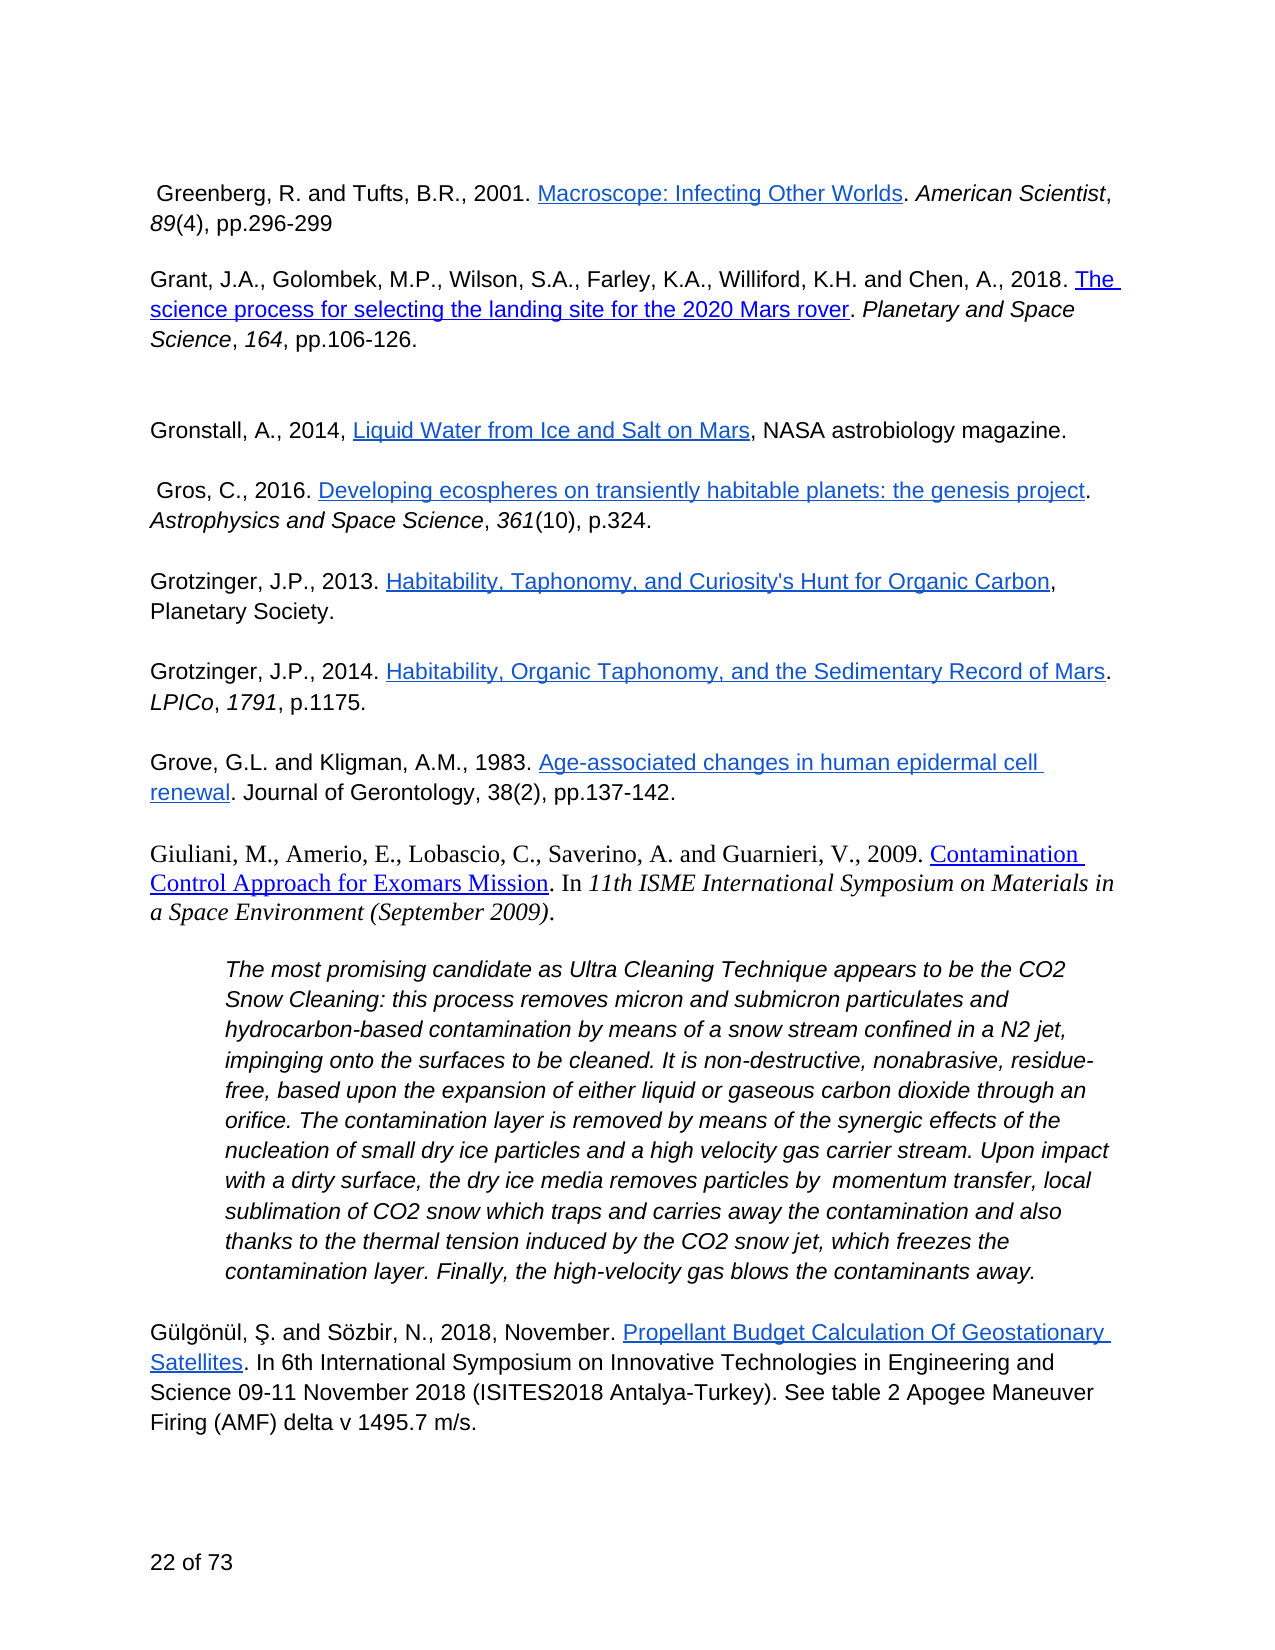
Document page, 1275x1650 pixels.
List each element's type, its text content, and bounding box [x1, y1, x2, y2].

text Gülgönül, Ş. and Sözbir, N., 2018, November. Propellant Budget Calculation Of Geostationary Satellites. In 6th International Symposium on Innovative Technologies in Engineering and Science 09-11 November 2018 (ISITES2018 Antalya-Turkey). See table 2 Apogee Maneuver Firing (AMF) delta v 1495.7 m/s. [150, 1318, 1125, 1436]
text Grotzinger, J.P., 2014. Habitability, Organic Taphonomy, and the Sedimentary Record of Mars. LPICo, 1791, p.1175. [150, 658, 1125, 715]
text Grove, G.L. and Kligman, A.M., 1983. Age-associated changes in human epidermal cell renewal. Journal of Gerontology, 38(2), pp.137-142. [150, 749, 1125, 806]
text Gros, C., 2016. Developing ecospheres on transiently habitable planets: the genesis project. Astrophysics and Space Science, 361(10), p.324. [150, 477, 1125, 534]
text Greenberg, R. and Tufts, B.R., 2001. Macroscope: Infecting Other Worlds. American Scientist, 89(4), pp.296-299 [150, 180, 1125, 237]
text The most promising candidate as Ultra Cleaning Technique appears to be the CO2 Snow Cleaning: this process removes micron and submicron particulates and hydrocarbon-based contamination by means of a snow stream confined in a N2 jet, impinging onto the surfaces to be cleaned. It is non-destructive, nonabrasive, residue-free, based upon the expansion of either liquid or gaseous carbon dioxide through an orifice. The contamination layer is removed by means of the synergic effects of the nucleation of small dry ice particles and a high velocity gas carrier stream. Upon impact with a dirty surface, the dry ice media removes particles by momentum transfer, local sublimation of CO2 snow which traps and carries away the contamination and also thanks to the thermal tension induced by the CO2 snow jet, which freezes the contamination layer. Finally, the high-velocity gas blows the contaminants away. [225, 956, 1125, 1284]
text Giuliani, M., Amerio, E., Lobascio, C., Saverino, A. and Guarnieri, V., 2009. Contamination Control Approach for Exomars Mission. In 11th ISME International Symposium on Materials in a Space Environment (September 2009). [150, 839, 1125, 926]
text Grant, J.A., Golombek, M.P., Wilson, S.A., Farley, K.A., Williford, K.H. and Chen, A., 2018. The science process for selecting the landing site for the 2020 Mars rover. Planetary and Space Science, 164, pp.106-126. [150, 266, 1125, 352]
text Grotzinger, J.P., 2013. Habitability, Taphonomy, and Curiosity's Hunt for Organic Carbon, Planetary Society. [150, 568, 1125, 624]
text Gronstall, A., 2014, Liquid Water from Ice and Salt on Mars, NASA astrobiology magazine. [150, 417, 1125, 443]
